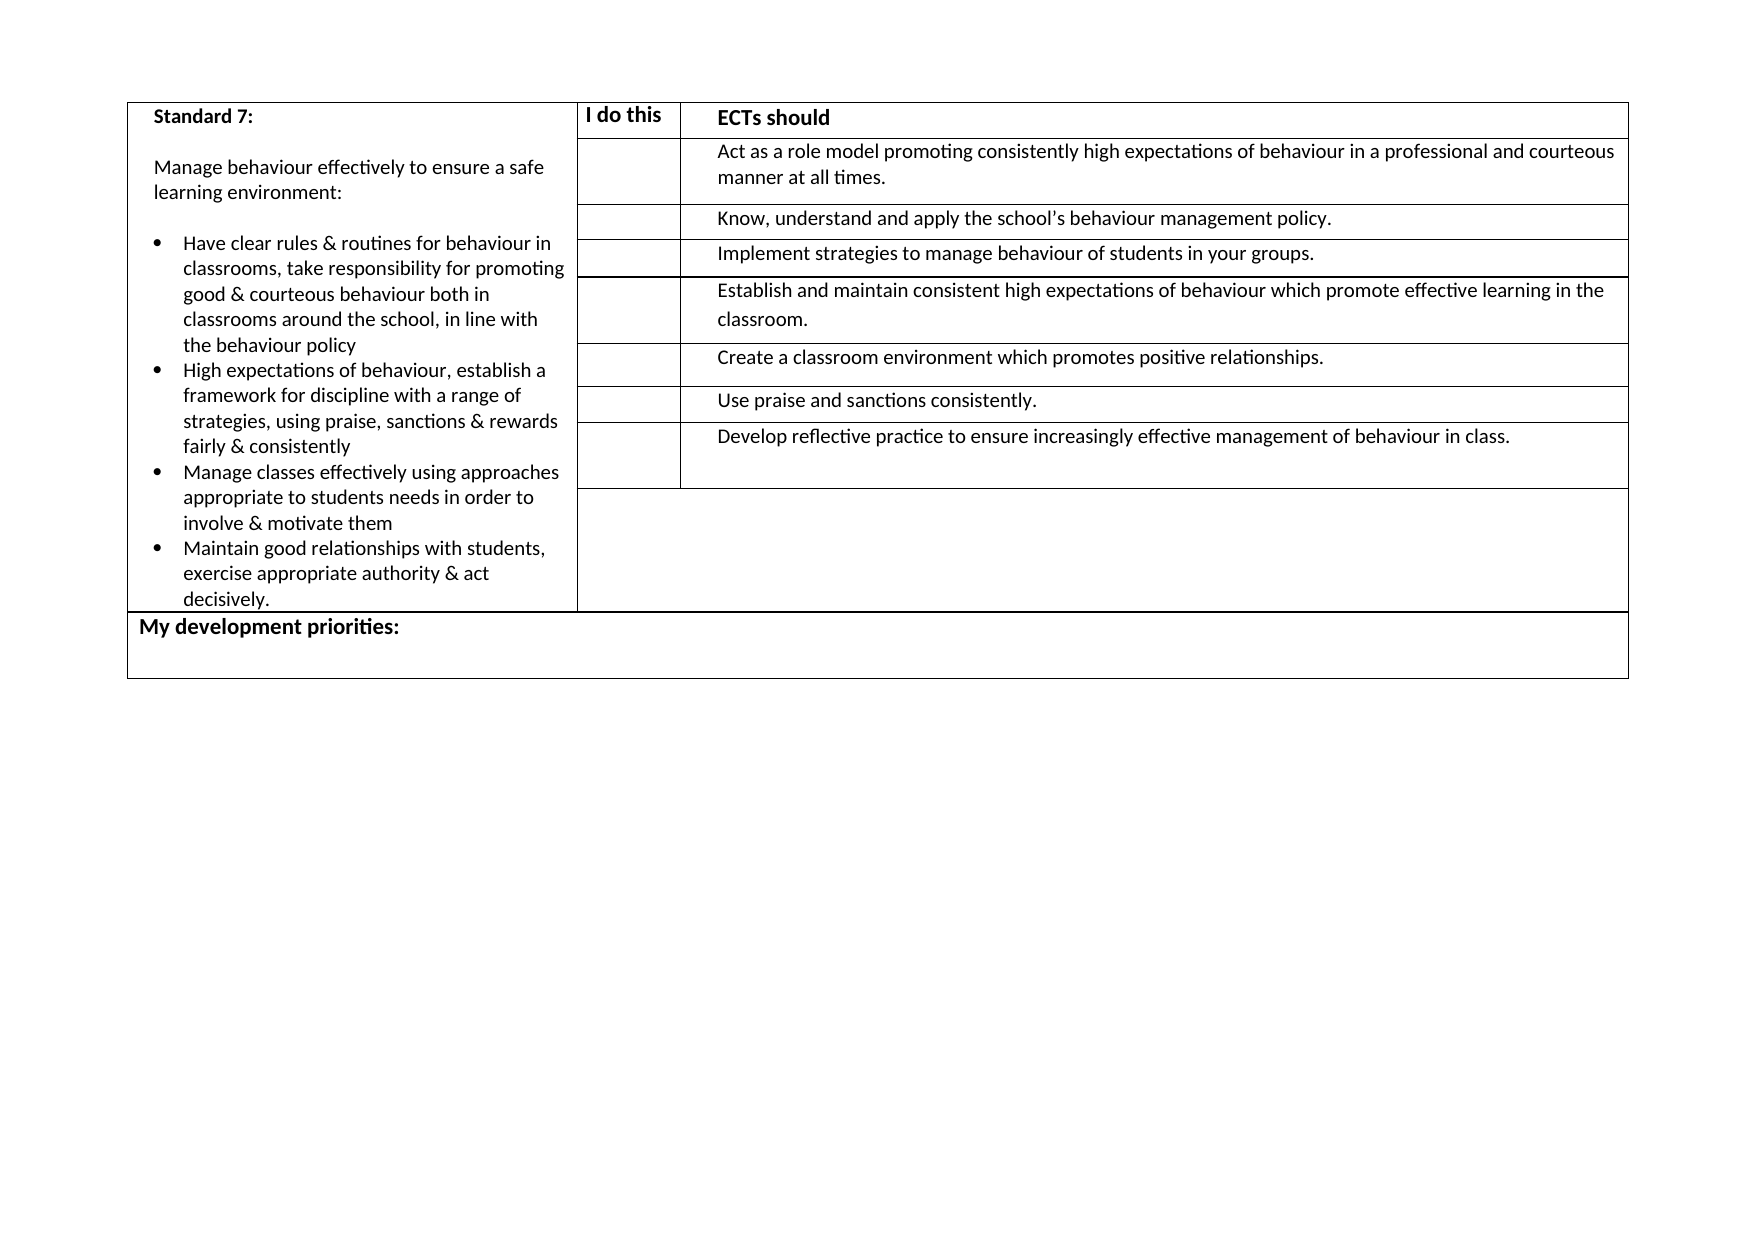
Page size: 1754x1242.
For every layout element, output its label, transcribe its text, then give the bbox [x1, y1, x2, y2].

table_cell Implement strategies to manage behaviour of students in your groups. [681, 240, 1628, 276]
table_cell Use praise and sanctions consistently. [681, 387, 1628, 422]
table_cell [578, 489, 1628, 611]
table_cell [578, 423, 680, 488]
table_header ECTs should [681, 103, 1628, 138]
table_cell [578, 387, 680, 422]
table_header I do this [578, 103, 680, 138]
table_cell Know, understand and apply the school’s behaviour management policy. [681, 205, 1628, 239]
table_cell Create a classroom environment which promotes positive relationships. [681, 344, 1628, 386]
table_cell Establish and maintain consistent high expectations of behaviour which promote effective learning in the classroom. [681, 278, 1628, 343]
table_header Standard 7: Manage behaviour effectively to ensure a safe learning environment: Have clear rules & routines for behaviour in classrooms, take responsibility for promoting good & courteous behaviour both in classrooms around the school, in line with the behaviour policy High expectations of behaviour, establish a framework for discipline with a range of strategies, using praise, sanctions & rewards fairly & consistently Manage classes effectively using approaches appropriate to students needs in order to involve & motivate them Maintain good relationships with students, exercise appropriate authority & act decisively. [128, 103, 577, 611]
table_cell [578, 139, 680, 204]
table_cell [578, 344, 680, 386]
table_cell [578, 205, 680, 239]
table_cell [578, 240, 680, 276]
table_cell [578, 278, 680, 343]
table_cell My development priorities: [128, 613, 1628, 678]
table_cell Act as a role model promoting consistently high expectations of behaviour in a professional and courteous manner at all times. [681, 139, 1628, 204]
table_cell Develop reflective practice to ensure increasingly effective management of behaviour in class. [681, 423, 1628, 488]
